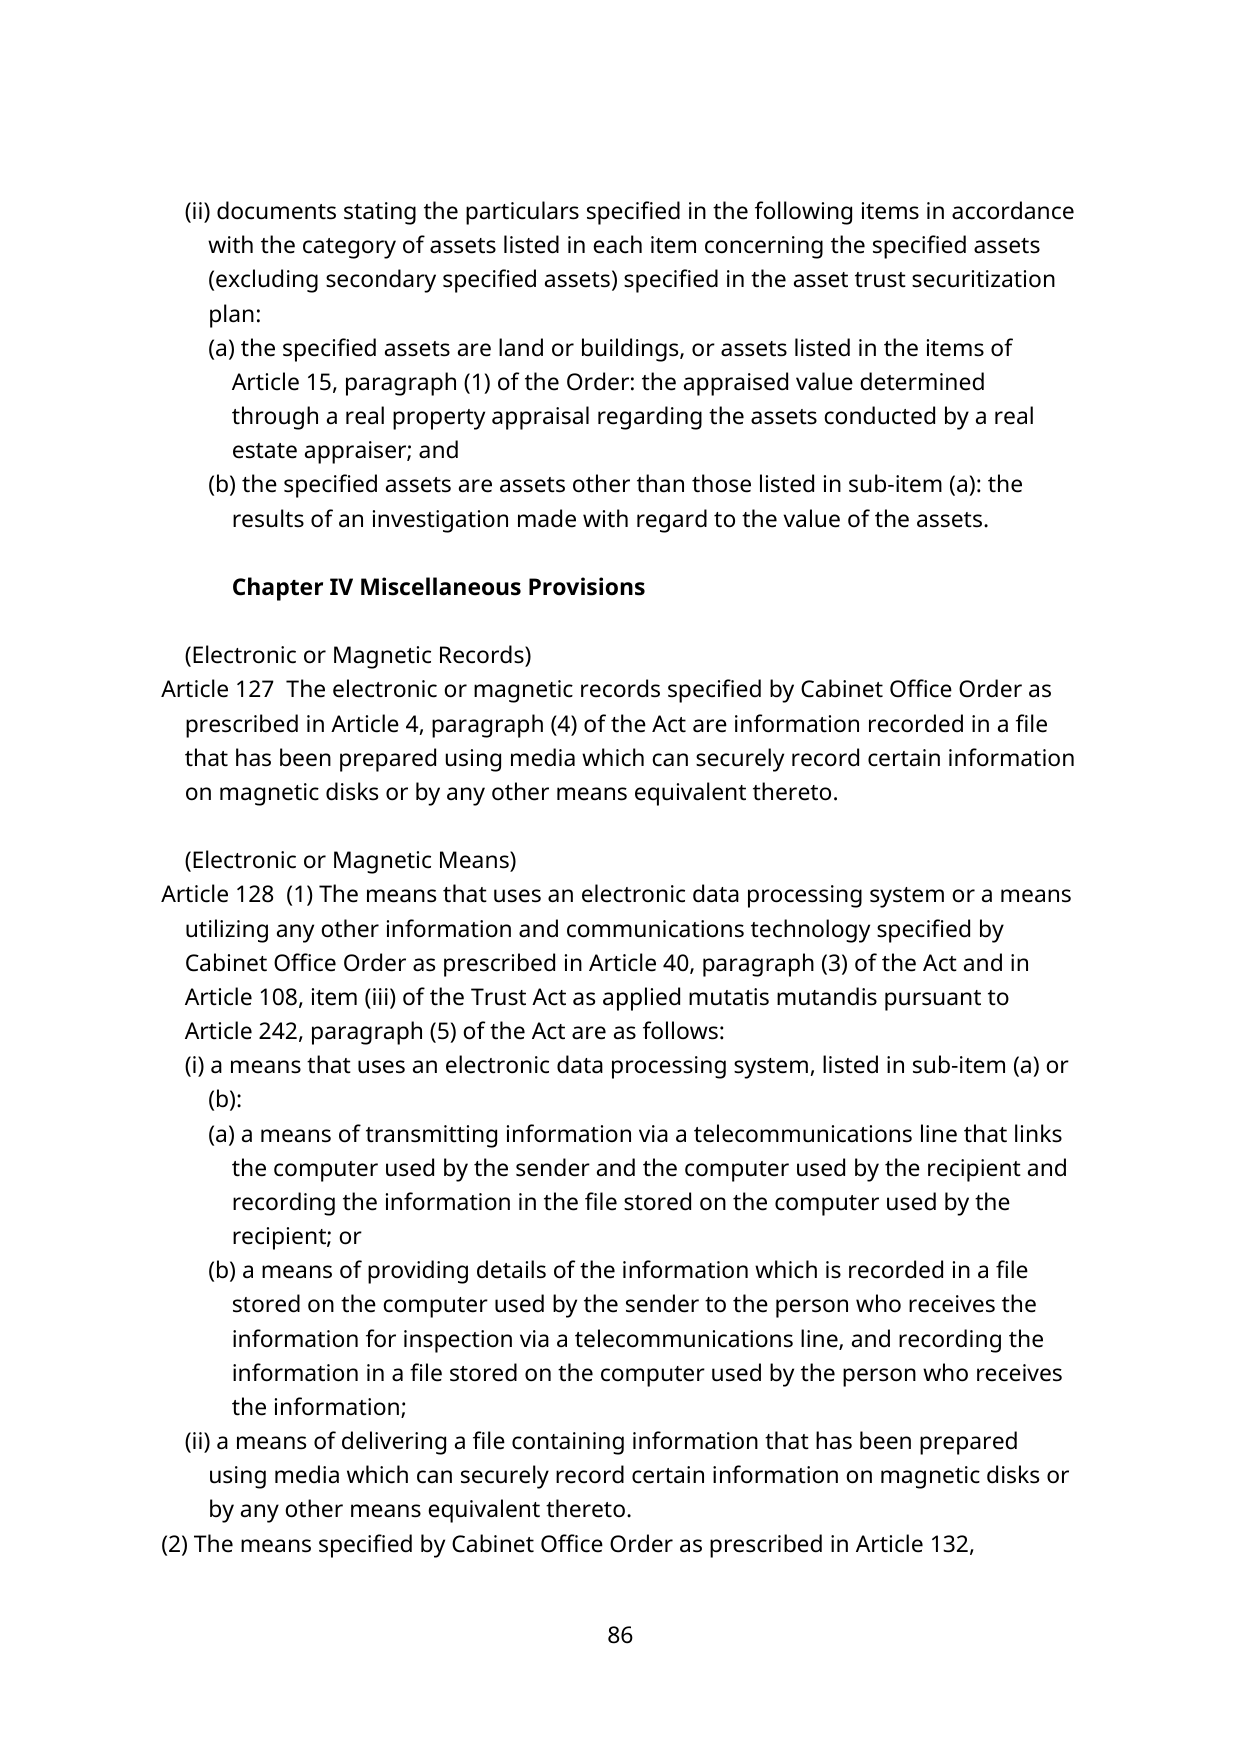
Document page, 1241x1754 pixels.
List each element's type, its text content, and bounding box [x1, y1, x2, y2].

text (b) the specified assets are assets other than those listed in sub-item (a): the results of an investigation made with regard to the value of the assets. [207, 467, 1079, 535]
text Chapter IV Miscellaneous Provisions [230, 569, 1079, 604]
text (a) a means of transmitting information via a telecommunications line that links the computer used by the sender and the computer used by the recipient and recording the information in the file stored on the computer used by the recipient; or [207, 1116, 1079, 1253]
text (Electronic or Magnetic Means) [184, 843, 1079, 877]
text (Electronic or Magnetic Records) [184, 638, 1079, 672]
text (ii) documents stating the particulars specified in the following items in accordance with the category of assets listed in each item concerning the specified assets (excluding secondary specified assets) specified in the asset trust securitization plan: [184, 194, 1079, 330]
text Article 128 (1) The means that uses an electronic data processing system or a means utilizing any other information and communications technology specified by Cabinet Office Order as prescribed in Article 40, paragraph (3) of the Act and in Article 108, item (iii) of the Trust Act as applied mutatis mutandis pursuant to Article 242, paragraph (5) of the Act are as follows: [161, 877, 1079, 1048]
text (a) the specified assets are land or buildings, or assets listed in the items of Article 15, paragraph (1) of the Order: the appraised value determined through a real property appraisal regarding the assets conducted by a real estate appraiser; and [207, 330, 1079, 467]
text (ii) a means of delivering a file containing information that has been prepared using media which can securely record certain information on magnetic disks or by any other means equivalent thereto. [184, 1424, 1079, 1526]
text (i) a means that uses an electronic data processing system, listed in sub-item (a) or (b): [184, 1048, 1079, 1116]
text (b) a means of providing details of the information which is recorded in a file stored on the computer used by the sender to the person who receives the information for inspection via a telecommunications line, and recording the information in a file stored on the computer used by the person who receives the information; [207, 1253, 1079, 1424]
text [161, 1526, 1079, 1560]
text Article 127 The electronic or magnetic records specified by Cabinet Office Order as prescribed in Article 4, paragraph (4) of the Act are information recorded in a file that has been prepared using media which can securely record certain information on magnetic disks or by any other means equivalent thereto. [161, 672, 1079, 809]
